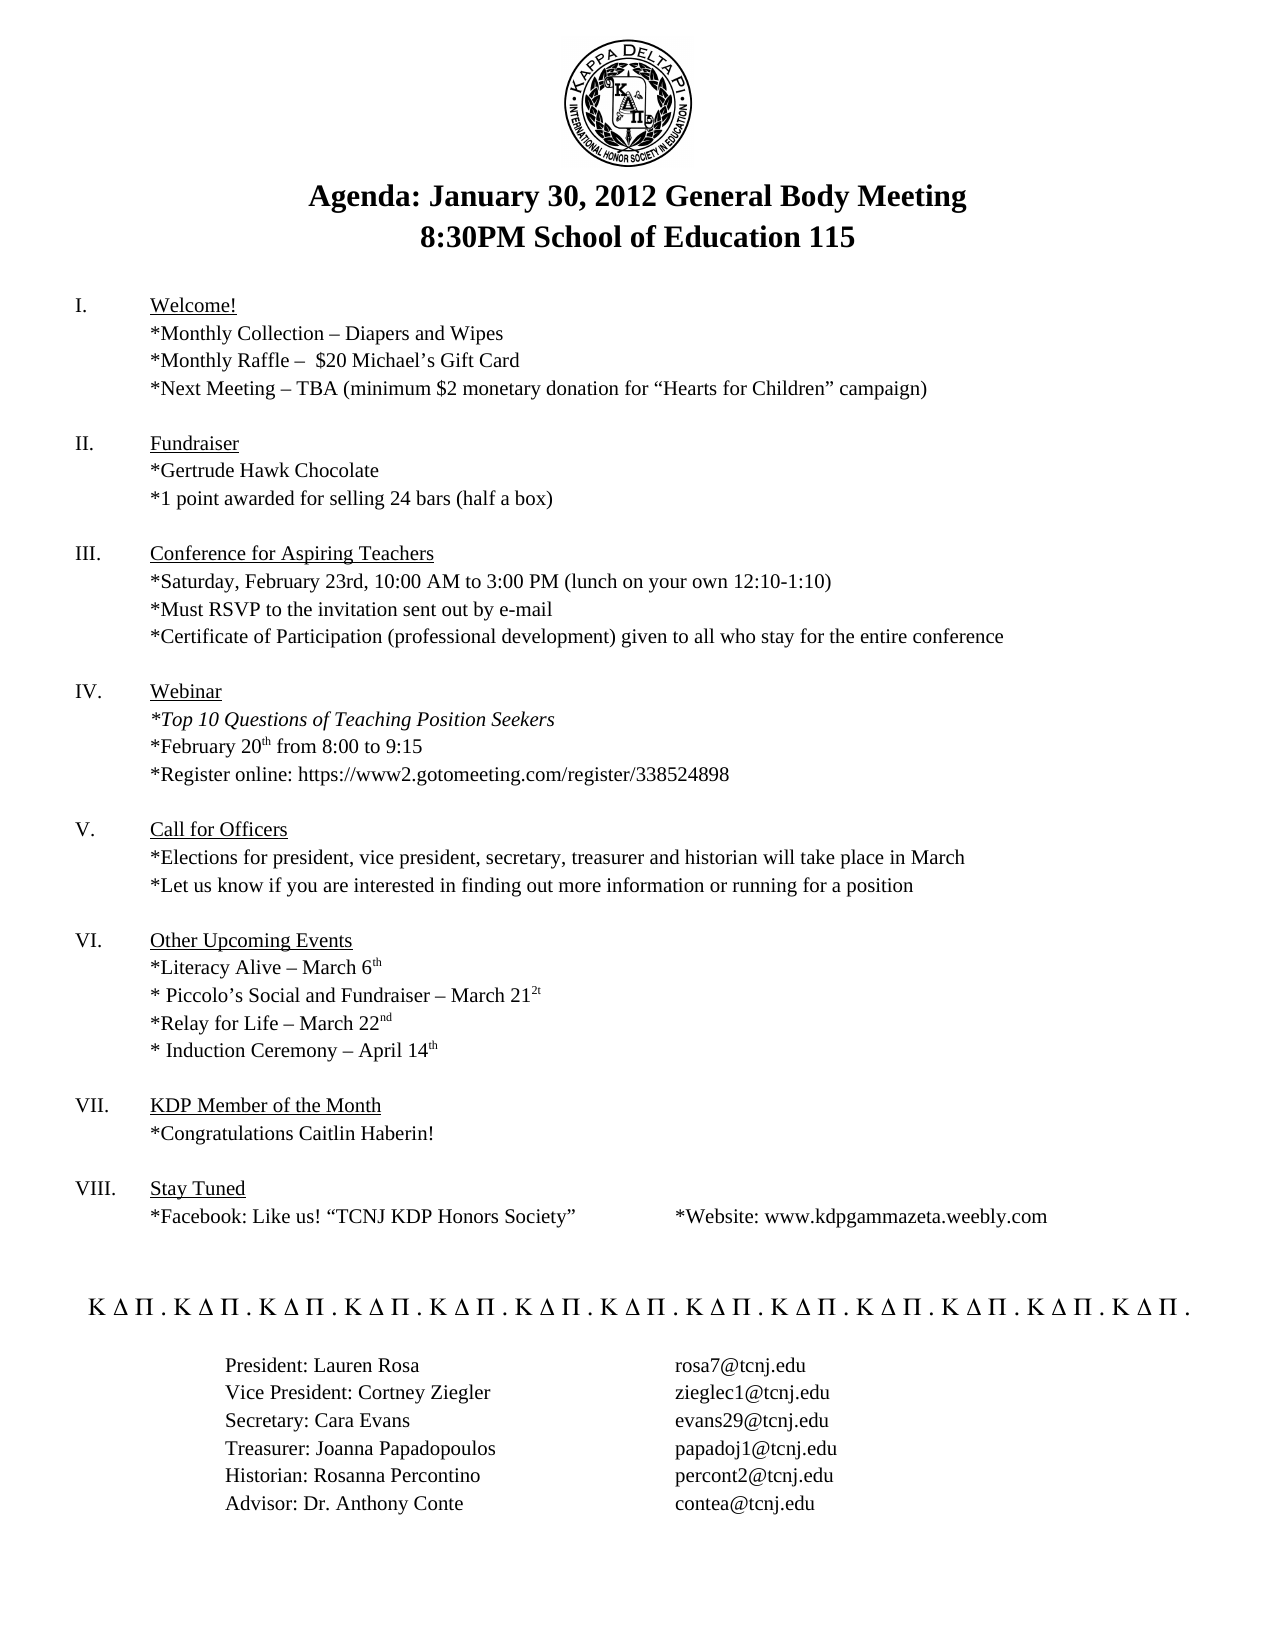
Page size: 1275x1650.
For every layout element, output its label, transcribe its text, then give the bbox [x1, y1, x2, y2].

text * Piccolo’s Social and Fundraiser – March 212t [75, 983, 1200, 1007]
text *Register online: https://www2.gotomeeting.com/register/338524898 [75, 762, 1200, 786]
text * Induction Ceremony – April 14th [75, 1038, 1200, 1062]
list Welcome! [75, 293, 1200, 317]
list Webinar [75, 679, 1200, 703]
text Advisor: Dr. Anthony Conte contea@tcnj.edu [75, 1491, 1200, 1515]
text *Next Meeting – TBA (minimum $2 monetary donation for “Hearts for Children” campaign) [75, 376, 1200, 400]
text *February 20th from 8:00 to 9:15 [75, 734, 1200, 758]
text *Saturday, February 23rd, 10:00 AM to 3:00 PM (lunch on your own 12:10-1:10) [75, 569, 1200, 593]
text *Let us know if you are interested in finding out more information or running for a position [75, 872, 1200, 897]
text Vice President: Cortney Ziegler zieglec1@tcnj.edu [75, 1380, 1200, 1404]
text Secretary: Cara Evans evans29@tcnj.edu [75, 1408, 1200, 1432]
text *Must RSVP to the invitation sent out by e-mail [75, 596, 1200, 621]
text *Monthly Raffle – $20 Michael’s Gift Card [75, 348, 1200, 372]
text *Congratulations Caitlin Haberin! [75, 1121, 1200, 1145]
text *Relay for Life – March 22nd [75, 1011, 1200, 1034]
text *Certificate of Participation (professional development) given to all who stay for the entire conference [75, 624, 1200, 648]
text *Facebook: Like us! “TCNJ KDP Honors Society” *Website: www.kdpgammazeta.weebly.com [75, 1204, 1200, 1228]
text Treasurer: Joanna Papadopoulos papadoj1@tcnj.edu [75, 1435, 1200, 1459]
text 8:30PM School of Education 115 [75, 218, 1200, 254]
text Agenda: January 30, 2012 General Body Meeting [75, 177, 1200, 213]
text President: Lauren Rosa rosa7@tcnj.edu [150, 1353, 1200, 1377]
text *Gertrude Hawk Chocolate [75, 458, 1200, 482]
text Historian: Rosanna Percontino percont2@tcnj.edu [75, 1463, 1200, 1487]
text *1 point awarded for selling 24 bars (half a box) [75, 486, 1200, 510]
text *Top 10 Questions of Teaching Position Seekers [75, 707, 1200, 731]
text . . . . . . . . . . . . . [75, 1292, 1200, 1321]
list KDP Member of the Month [75, 1093, 1200, 1117]
text *Elections for president, vice president, secretary, treasurer and historian will take place in March [75, 845, 1200, 869]
picture [561, 36, 695, 168]
list Conference for Aspiring Teachers [75, 541, 1200, 565]
list Fundraiser [75, 431, 1200, 455]
list Call for Officers [75, 817, 1200, 841]
text *Literacy Alive – March 6th [75, 955, 1200, 979]
text *Monthly Collection – Diapers and Wipes [75, 320, 1200, 344]
list Stay Tuned [75, 1176, 1200, 1200]
list Other Upcoming Events [75, 928, 1200, 952]
